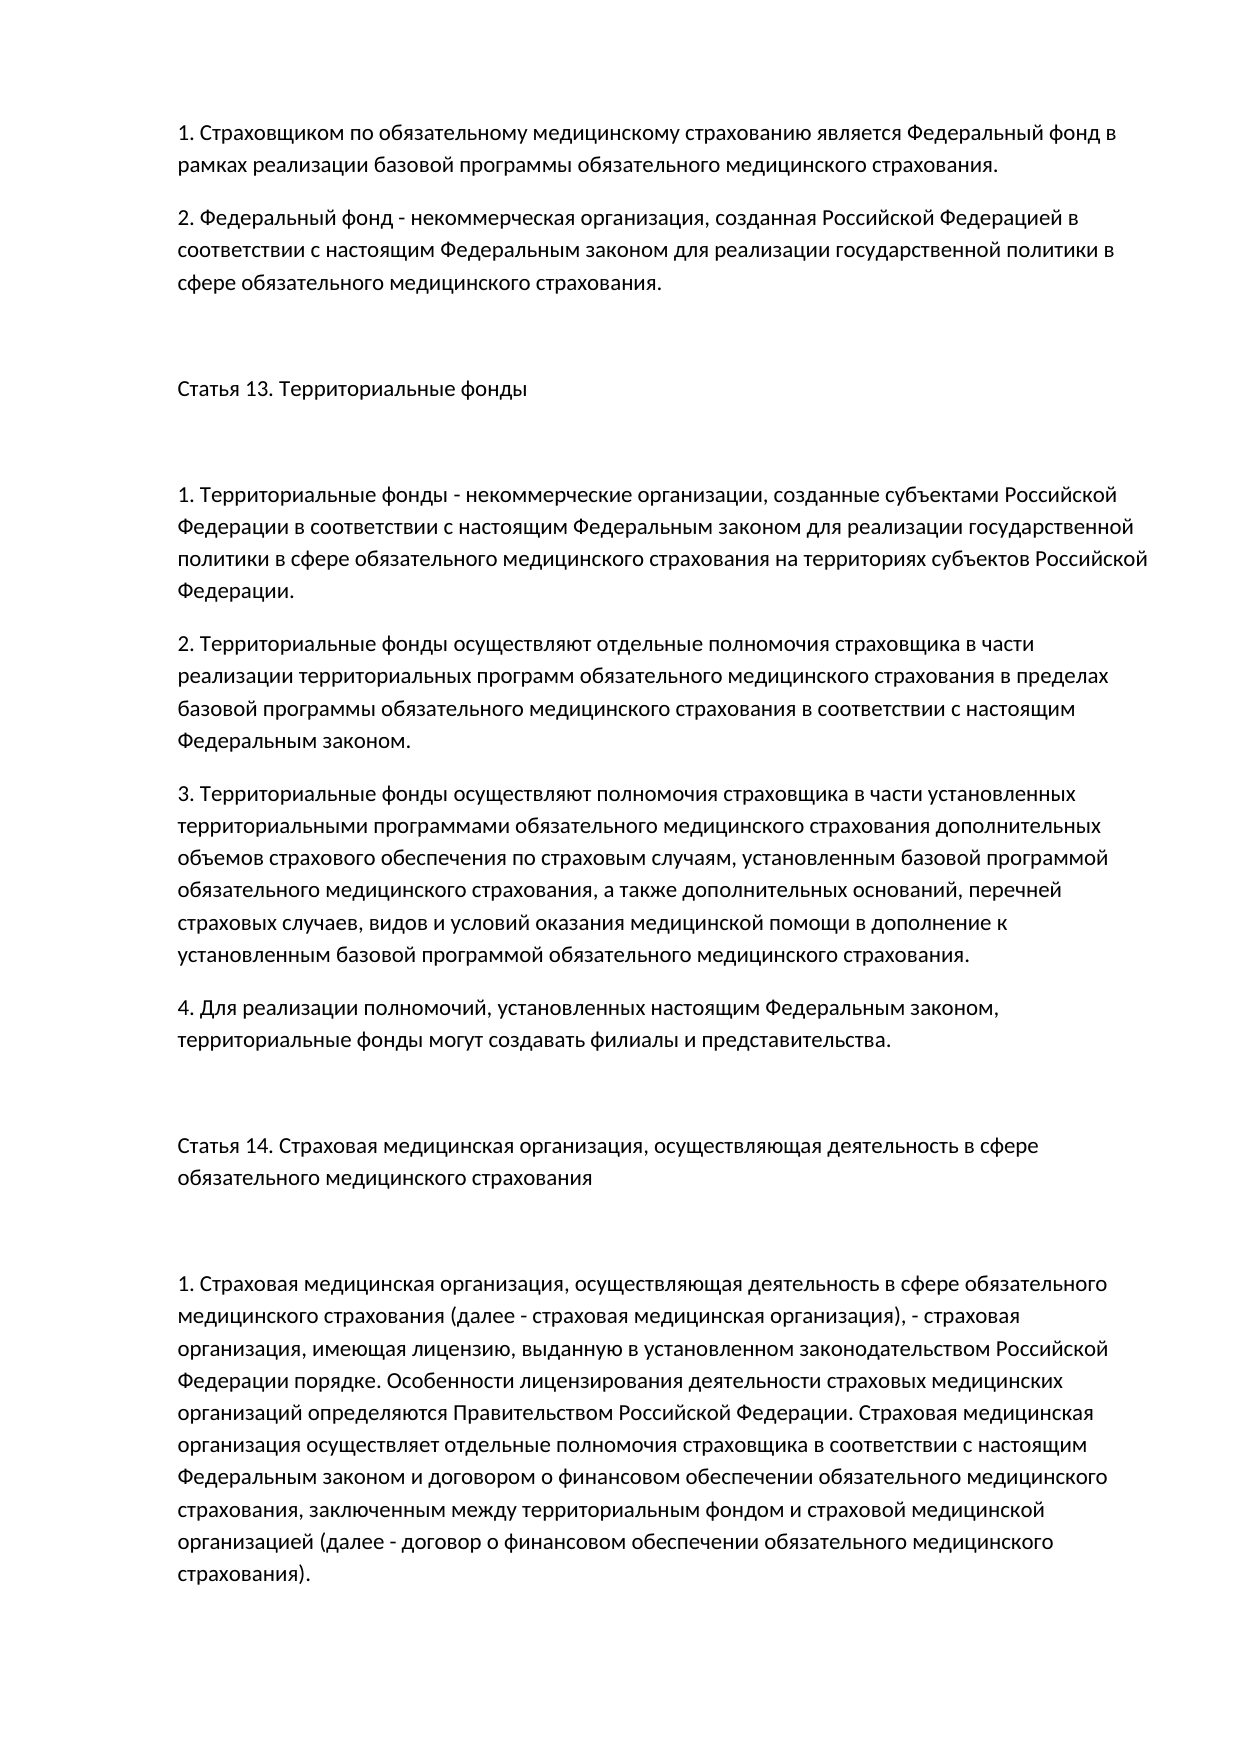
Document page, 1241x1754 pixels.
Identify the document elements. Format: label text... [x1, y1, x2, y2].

text 4. Для реализации полномочий, установленных настоящим Федеральным законом, территориальные фонды могут создавать филиалы и представительства. [177, 993, 1152, 1053]
text 2. Федеральный фонд - некоммерческая организация, созданная Российской Федерацией в соответствии с настоящим Федеральным законом для реализации государственной политики в сфере обязательного медицинского страхования. [177, 203, 1152, 296]
text Статья 14. Страховая медицинская организация, осуществляющая деятельность в сфере обязательного медицинского страхования [177, 1131, 1152, 1191]
text 1. Страховая медицинская организация, осуществляющая деятельность в сфере обязательного медицинского страхования (далее - страховая медицинская организация), - страховая организация, имеющая лицензию, выданную в установленном законодательством Российской Федерации порядке. Особенности лицензирования деятельности страховых медицинских организаций определяются Правительством Российской Федерации. Страховая медицинская организация осуществляет отдельные полномочия страховщика в соответствии с настоящим Федеральным законом и договором о финансовом обеспечении обязательного медицинского страхования, заключенным между территориальным фондом и страховой медицинской организацией (далее - договор о финансовом обеспечении обязательного медицинского страхования). [177, 1269, 1152, 1587]
text Статья 13. Территориальные фонды [177, 374, 1152, 402]
text 1. Территориальные фонды - некоммерческие организации, созданные субъектами Российской Федерации в соответствии с настоящим Федеральным законом для реализации государственной политики в сфере обязательного медицинского страхования на территориях субъектов Российской Федерации. [177, 480, 1152, 604]
text 3. Территориальные фонды осуществляют полномочия страховщика в части установленных территориальными программами обязательного медицинского страхования дополнительных объемов страхового обеспечения по страховым случаям, установленным базовой программой обязательного медицинского страхования, а также дополнительных оснований, перечней страховых случаев, видов и условий оказания медицинской помощи в дополнение к установленным базовой программой обязательного медицинского страхования. [177, 779, 1152, 968]
text 1. Страховщиком по обязательному медицинскому страхованию является Федеральный фонд в рамках реализации базовой программы обязательного медицинского страхования. [177, 118, 1152, 178]
text 2. Территориальные фонды осуществляют отдельные полномочия страховщика в части реализации территориальных программ обязательного медицинского страхования в пределах базовой программы обязательного медицинского страхования в соответствии с настоящим Федеральным законом. [177, 629, 1152, 754]
